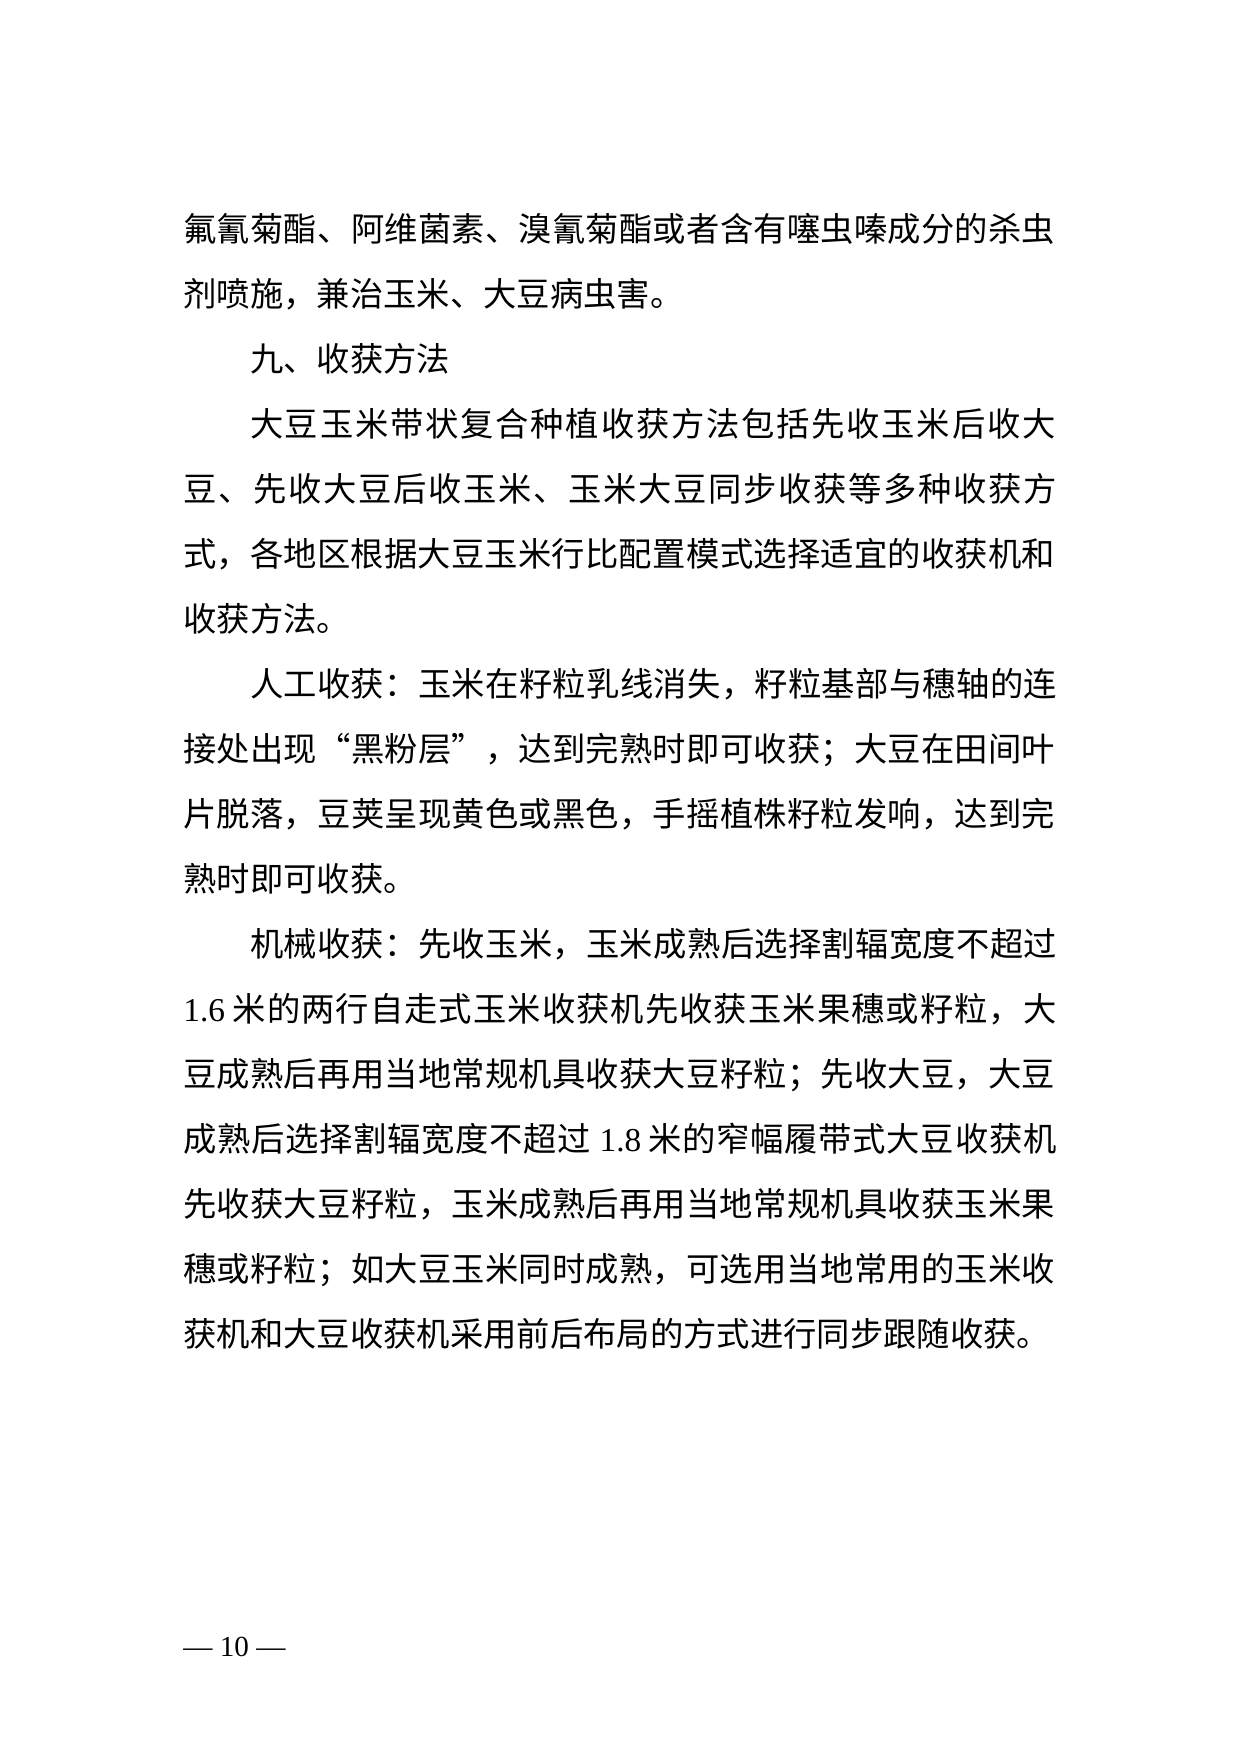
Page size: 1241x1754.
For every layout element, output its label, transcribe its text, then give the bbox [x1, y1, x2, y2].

text 九、收获方法 [183, 324, 1057, 389]
text 机械收获：先收玉米，玉米成熟后选择割辐宽度不超过1.6米的两行自走式玉米收获机先收获玉米果穗或籽粒，大豆成熟后再用当地常规机具收获大豆籽粒；先收大豆，大豆成熟后选择割辐宽度不超过1.8米的窄幅履带式大豆收获机先收获大豆籽粒，玉米成熟后再用当地常规机具收获玉米果穗或籽粒；如大豆玉米同时成熟，可选用当地常用的玉米收获机和大豆收获机采用前后布局的方式进行同步跟随收获。 [183, 909, 1057, 1364]
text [183, 194, 1057, 324]
text 大豆玉米带状复合种植收获方法包括先收玉米后收大豆、先收大豆后收玉米、玉米大豆同步收获等多种收获方式，各地区根据大豆玉米行比配置模式选择适宜的收获机和收获方法。 [183, 389, 1057, 649]
text 人工收获：玉米在籽粒乳线消失，籽粒基部与穗轴的连接处出现“黑粉层”，达到完熟时即可收获；大豆在田间叶片脱落，豆荚呈现黄色或黑色，手摇植株籽粒发响，达到完熟时即可收获。 [183, 649, 1057, 909]
